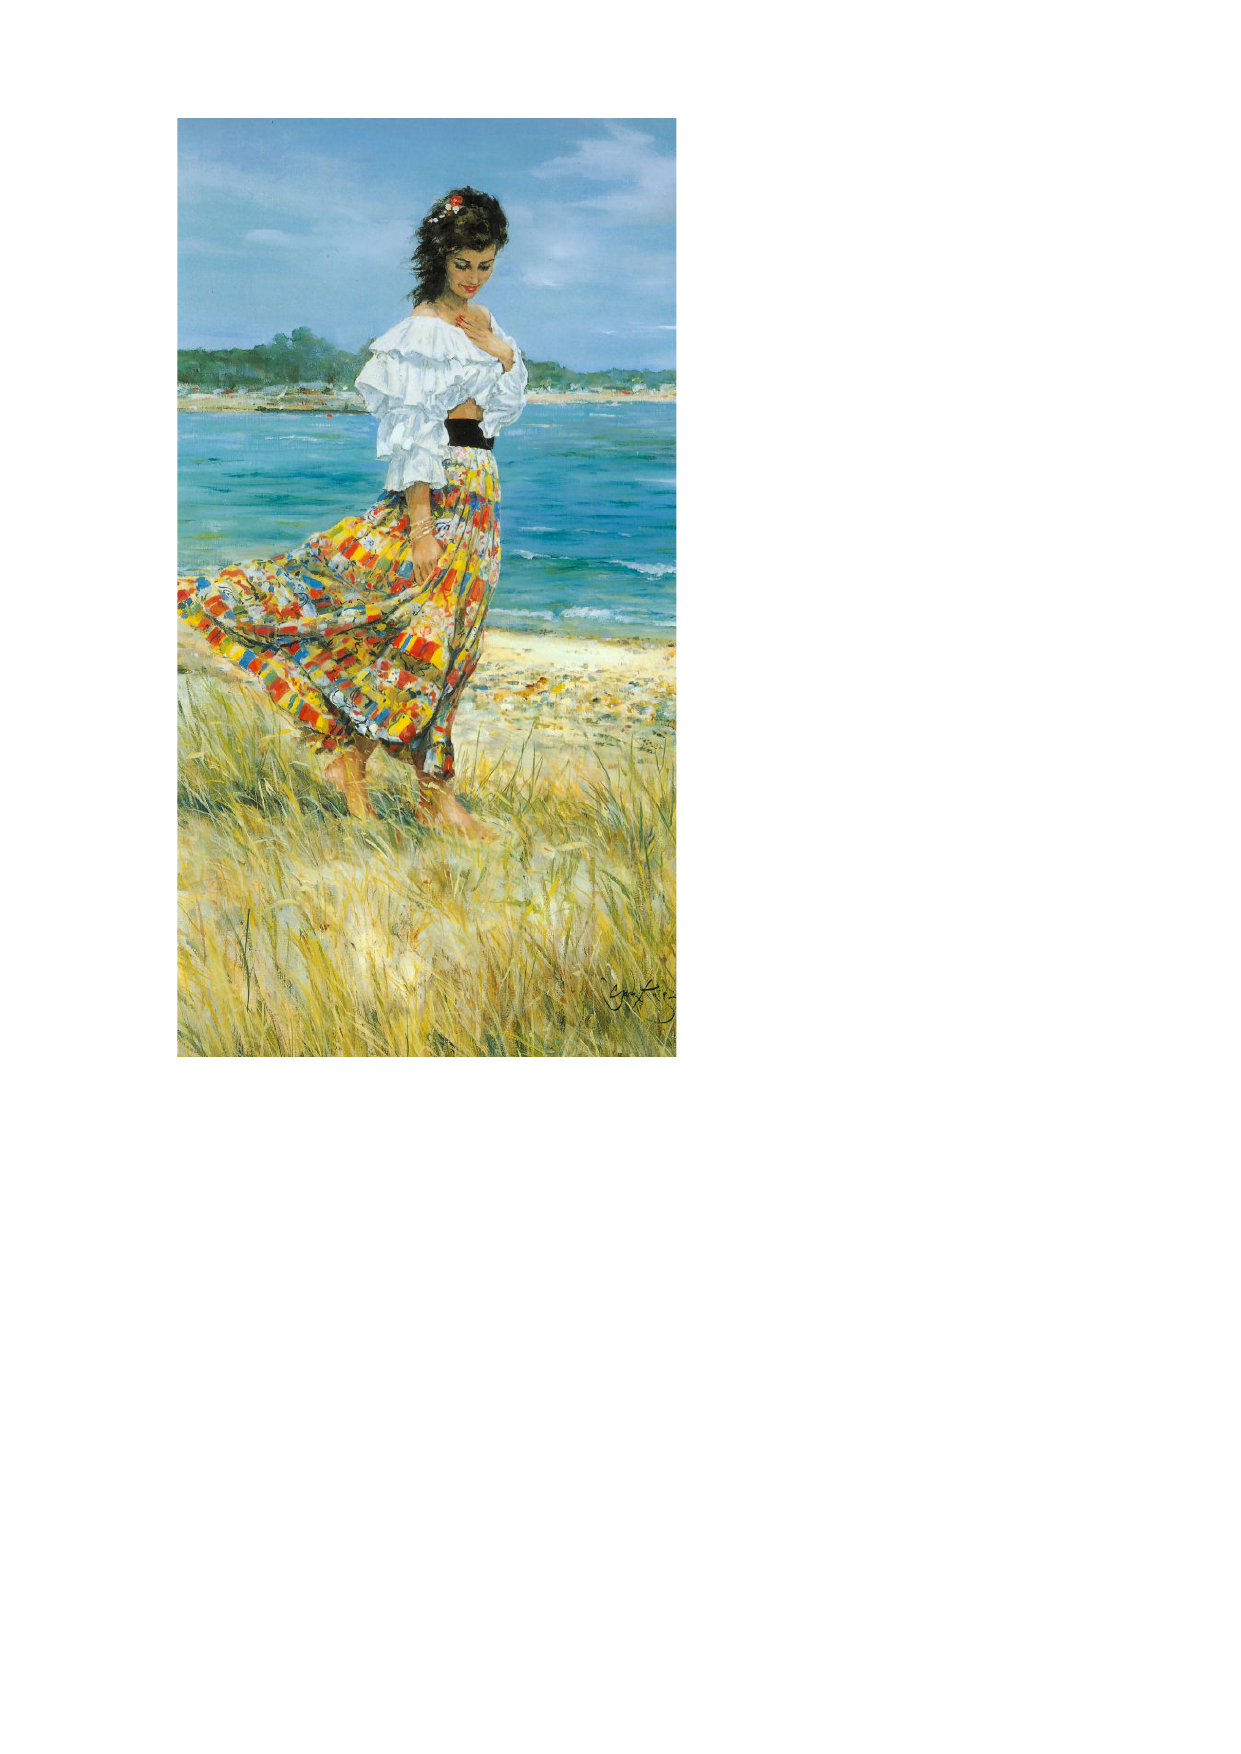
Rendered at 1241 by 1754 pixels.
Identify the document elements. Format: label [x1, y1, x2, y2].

picture [177, 118, 677, 1057]
